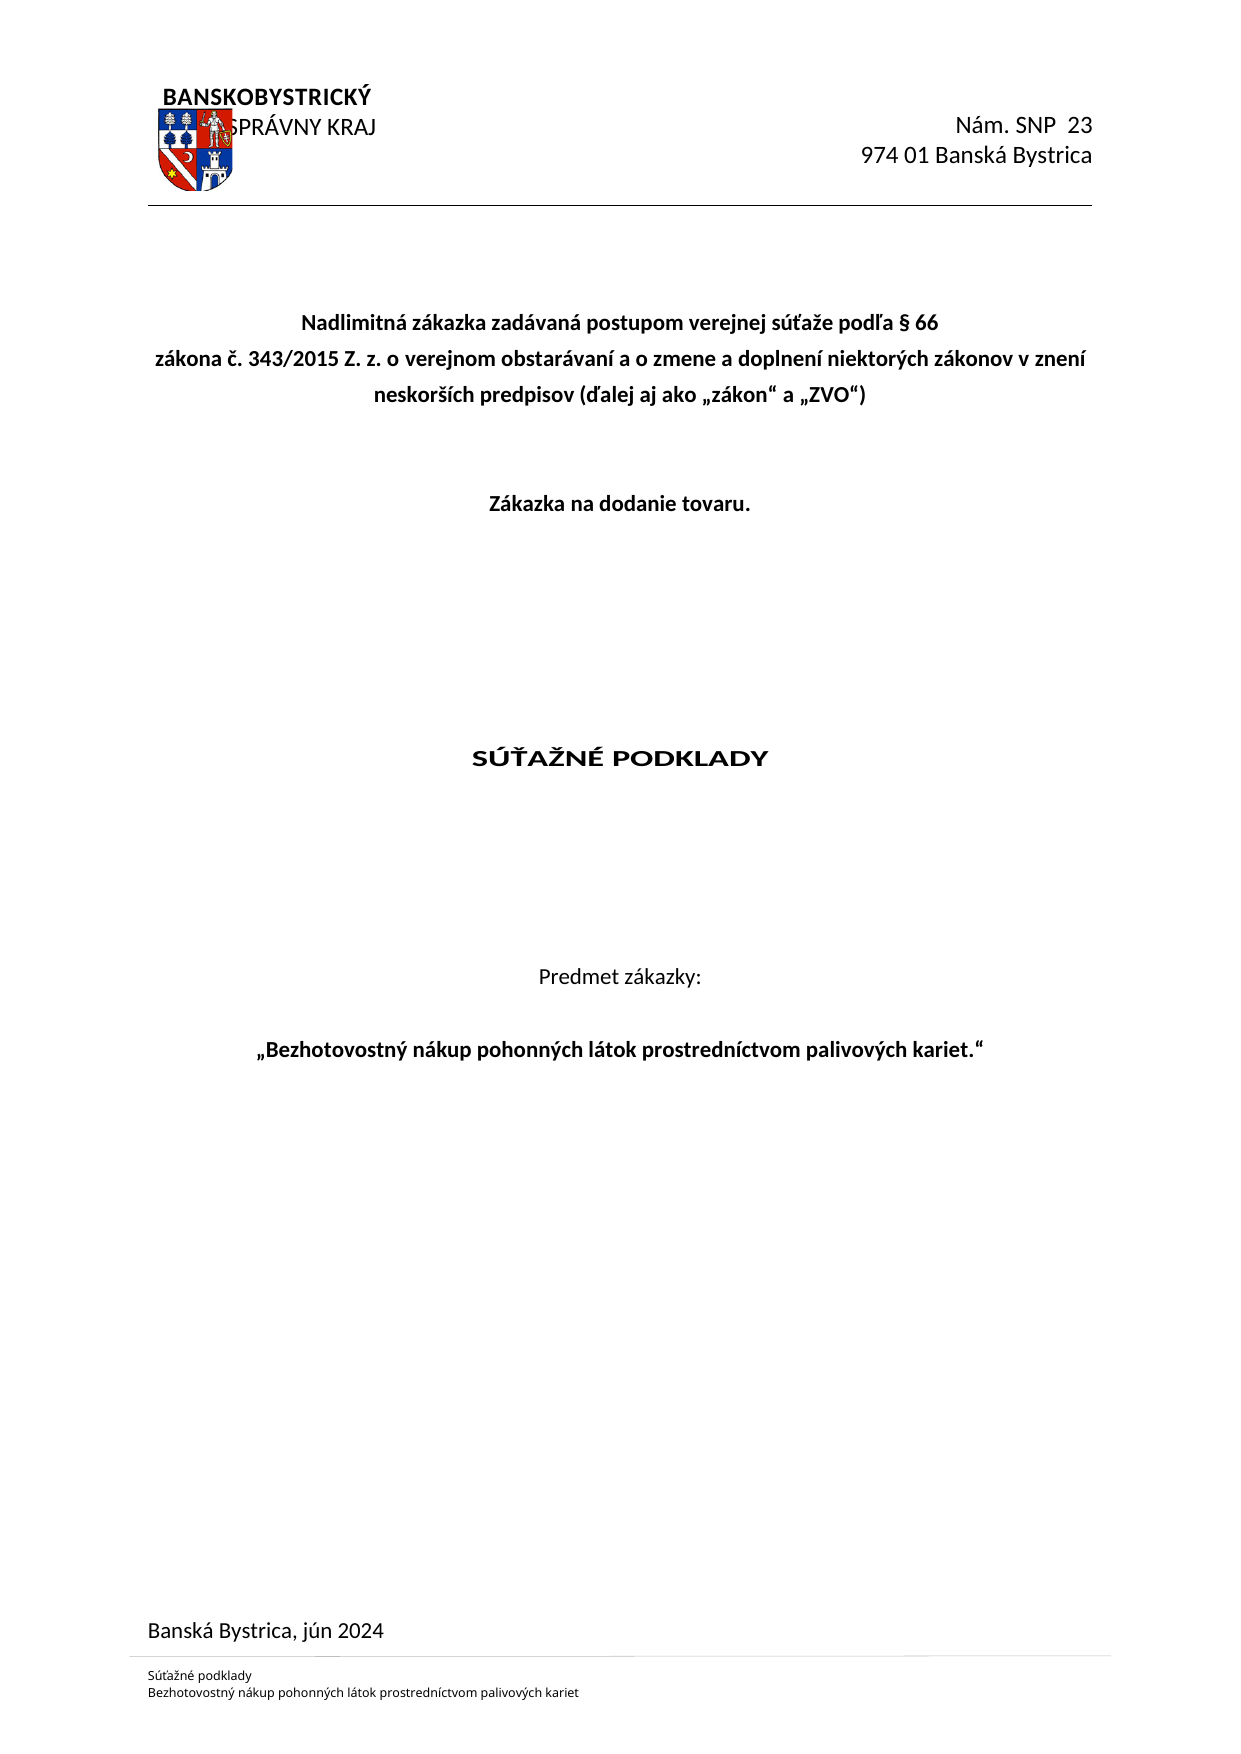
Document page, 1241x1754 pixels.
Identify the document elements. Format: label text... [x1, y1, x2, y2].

text zákona č. 343/2015 Z. z. o verejnom obstarávaní a o zmene a doplnení niektorých zákonov v znení neskorších predpisov (ďalej aj ako „zákon“ a „ZVO“) [148, 344, 1092, 408]
text Zákazka na dodanie tovaru. [148, 489, 1092, 517]
text Banská Bystrica, jún 2024 [148, 1616, 1092, 1644]
text Predmet zákazky: [148, 962, 1092, 990]
text „Bezhotovostný nákup pohonných látok prostredníctvom palivových kariet.“ [148, 1035, 1092, 1063]
subtitle SÚŤAŽNÉ PODKLADY [148, 744, 1092, 772]
text Nadlimitná zákazka zadávaná postupom verejnej súťaže podľa § 66 [148, 308, 1092, 336]
picture [157, 108, 233, 190]
